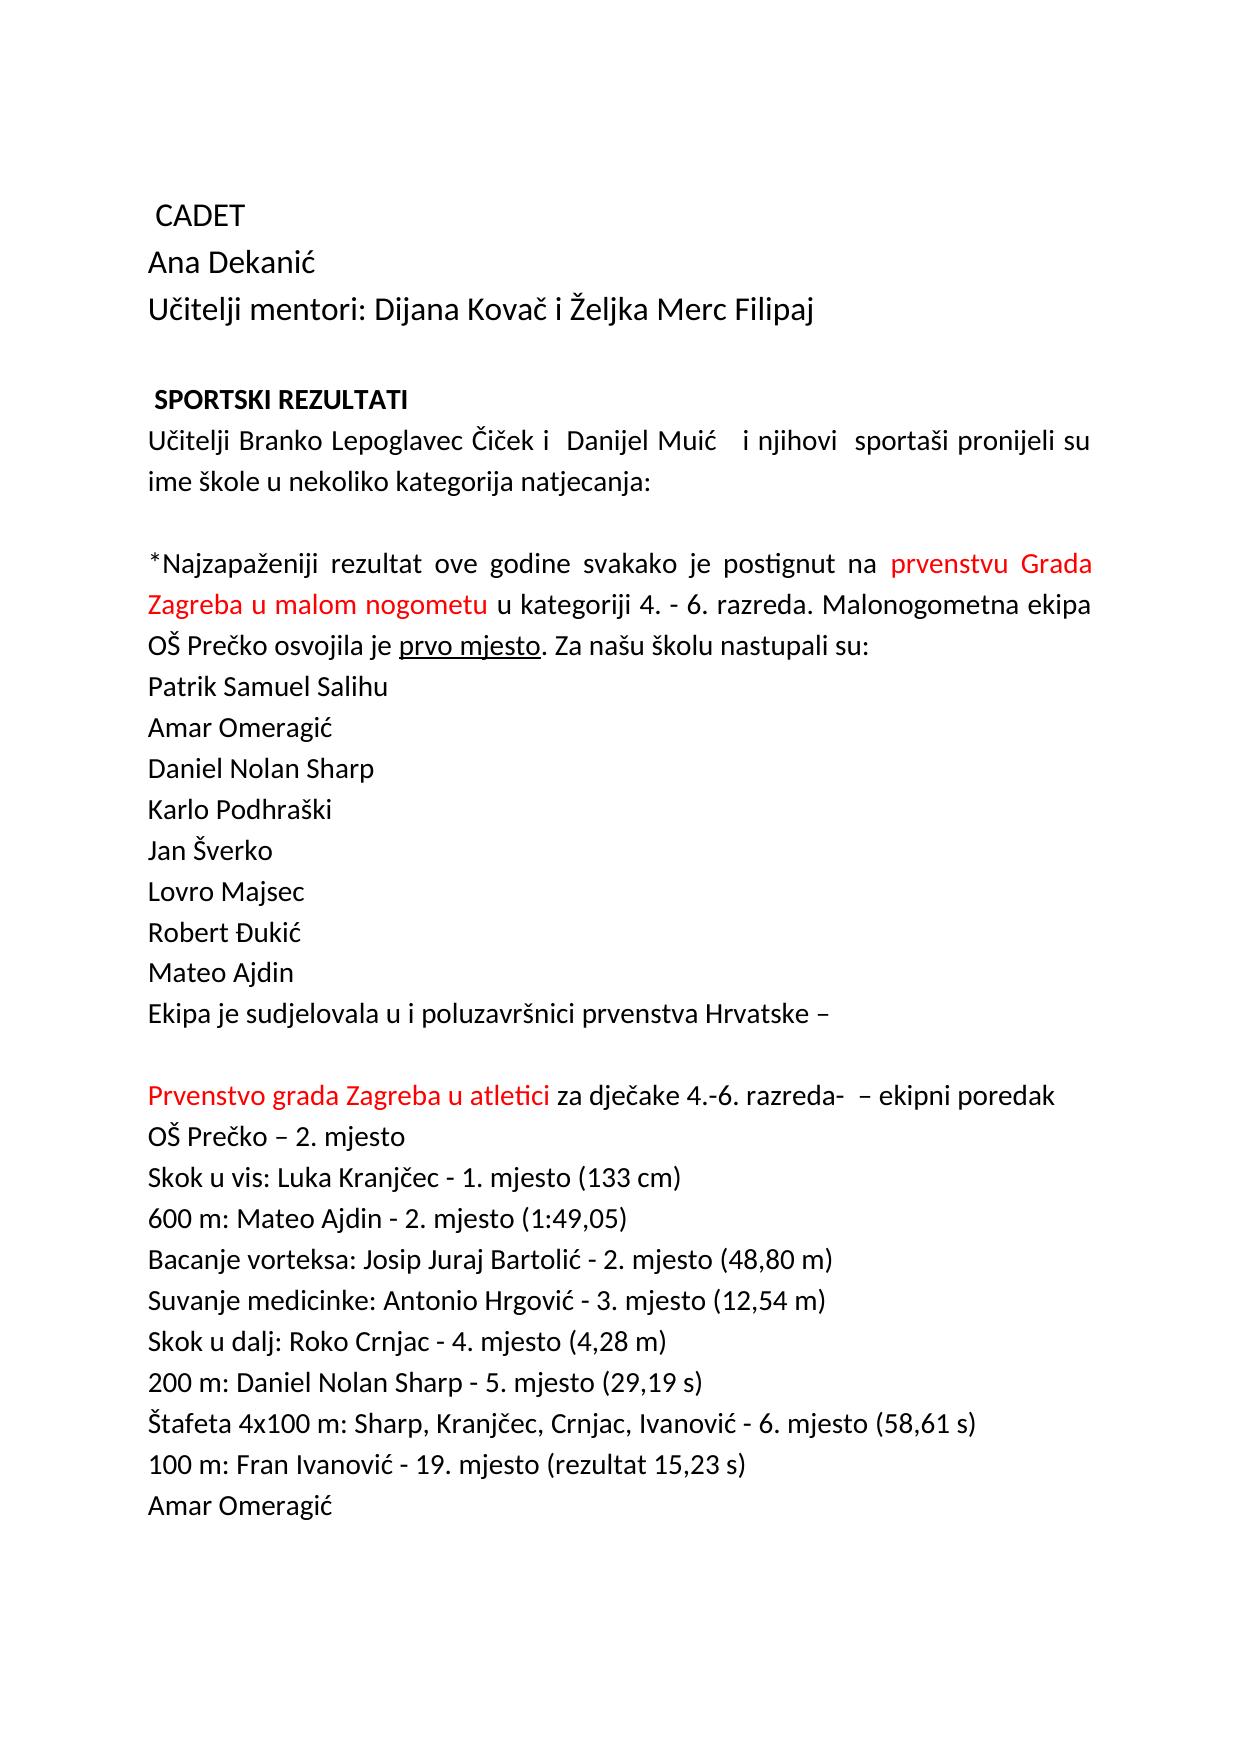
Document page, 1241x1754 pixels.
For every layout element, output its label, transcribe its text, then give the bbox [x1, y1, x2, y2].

text 600 m: Mateo Ajdin - 2. mjesto (1:49,05) [148, 1200, 1093, 1236]
text Ana Dekanić [148, 241, 1093, 282]
text Suvanje medicinke: Antonio Hrgović - 3. mjesto (12,54 m) [148, 1282, 1093, 1318]
text *Najzapaženiji rezultat ove godine svakako je postignut na prvenstvu Grada Zagreba u malom nogometu u kategoriji 4. - 6. razreda. Malonogometna ekipa OŠ Prečko osvojila je prvo mjesto. Za našu školu nastupali su: [148, 545, 1093, 663]
text Karlo Podhraški [148, 791, 1093, 826]
text Učitelji mentori: Dijana Kovač i Željka Merc Filipaj [148, 288, 1093, 329]
text Štafeta 4x100 m: Sharp, Kranjčec, Crnjac, Ivanović - 6. mjesto (58,61 s) [148, 1405, 1093, 1441]
text 100 m: Fran Ivanović - 19. mjesto (rezultat 15,23 s) [148, 1446, 1093, 1481]
text Ekipa je sudjelovala u i poluzavršnici prvenstva Hrvatske – [148, 996, 1093, 1031]
text Mateo Ajdin [148, 954, 1093, 990]
text Amar Omeragić [148, 1487, 1093, 1522]
text Amar Omeragić [148, 709, 1093, 744]
text Lovro Majsec [148, 873, 1093, 908]
text Skok u vis: Luka Kranjčec - 1. mjesto (133 cm) [148, 1159, 1093, 1195]
text Patrik Samuel Salihu [148, 668, 1093, 704]
text Daniel Nolan Sharp [148, 750, 1093, 786]
text Skok u dalj: Roko Crnjac - 4. mjesto (4,28 m) [148, 1323, 1093, 1359]
text Bacanje vorteksa: Josip Juraj Bartolić - 2. mjesto (48,80 m) [148, 1241, 1093, 1277]
text Prvenstvo grada Zagreba u atletici za dječake 4.-6. razreda- – ekipni poredak OŠ Prečko – 2. mjesto [148, 1077, 1093, 1154]
text Jan Šverko [148, 832, 1093, 867]
text 200 m: Daniel Nolan Sharp - 5. mjesto (29,19 s) [148, 1364, 1093, 1399]
text CADET [148, 194, 1093, 235]
text Robert Đukić [148, 914, 1093, 949]
text Učitelji Branko Lepoglavec Čiček i Danijel Muić i njihovi sportaši pronijeli su ime škole u nekoliko kategorija natjecanja: [148, 422, 1093, 499]
text SPORTSKI REZULTATI [148, 381, 1093, 417]
